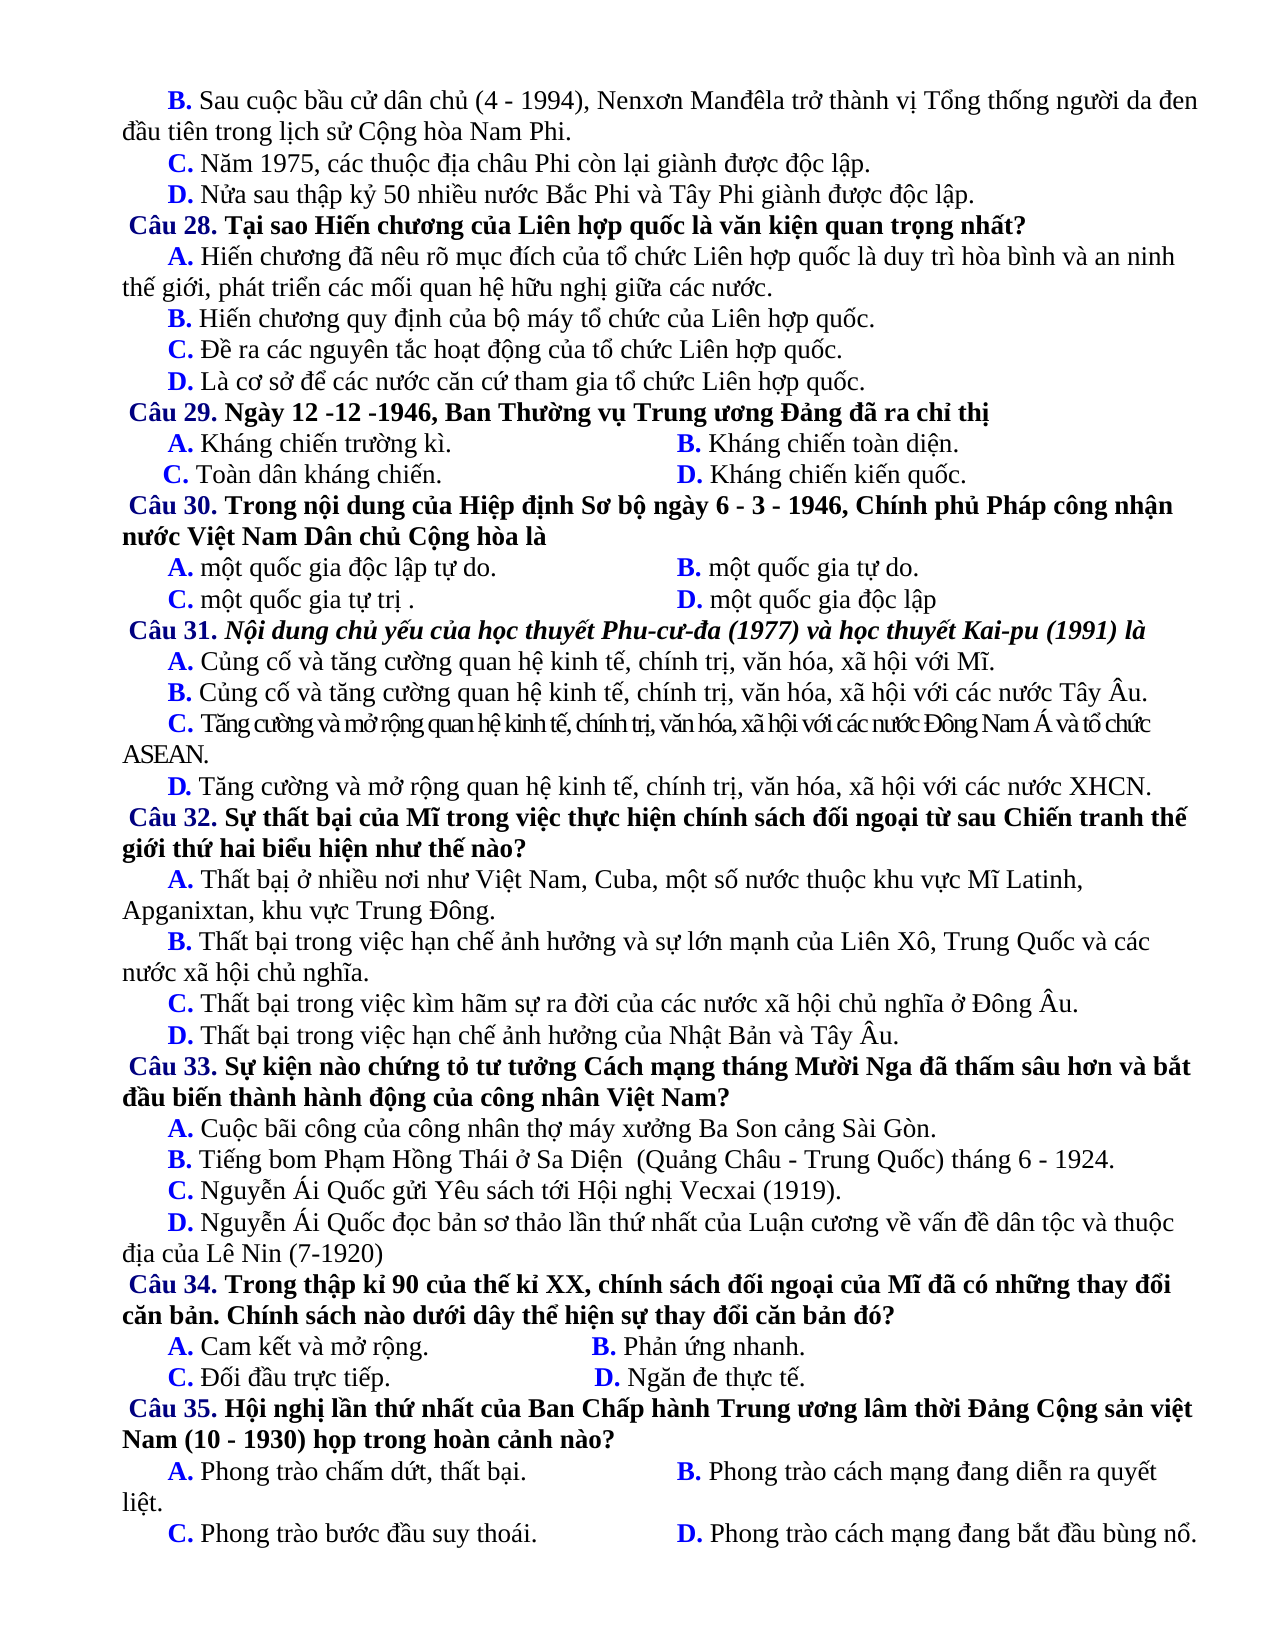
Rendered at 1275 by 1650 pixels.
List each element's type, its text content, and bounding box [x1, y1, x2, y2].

text D. Nguyễn Ái Quốc đọc bản sơ thảo lần thứ nhất của Luận cương về vấn đề dân tộc và thuộc địa của Lê Nin (7-1920) [122, 1206, 1200, 1268]
text B. Thất bại trong việc hạn chế ảnh hưởng và sự lớn mạnh của Liên Xô, Trung Quốc và các nước xã hội chủ nghĩa. [122, 925, 1200, 988]
text D. Thất bại trong việc hạn chế ảnh hưởng của Nhật Bản và Tây Âu. [122, 1019, 1200, 1050]
text A. Củng cố và tăng cường quan hệ kinh tế, chính trị, văn hóa, xã hội với Mĩ. [122, 645, 1200, 676]
text Câu 34. Trong thập kỉ 90 của thế kỉ XX, chính sách đối ngoại của Mĩ đã có những thay đổi căn bản. Chính sách nào dưới dây thể hiện sự thay đổi căn bản đó? [122, 1268, 1200, 1330]
text C. Phong trào bước đầu suy thoái. D. Phong trào cách mạng đang bắt đầu bùng nổ. [122, 1517, 1200, 1548]
text C. Nguyễn Ái Quốc gửi Yêu sách tới Hội nghị Vecxai (1919). [122, 1174, 1200, 1206]
text Câu 31. Nội dung chủ yếu của học thuyết Phu-cư-đa (1977) và học thuyết Kai-pu (1991) là [122, 614, 1200, 645]
text C. Năm 1975, các thuộc địa châu Phi còn lại giành được độc lập. [122, 147, 1200, 178]
text A. Thất bạị ở nhiều nơi như Việt Nam, Cuba, một số nước thuộc khu vực Mĩ Latinh, Apganixtan, khu vực Trung Đông. [122, 863, 1200, 925]
text B. Sau cuộc bầu cử dân chủ (4 - 1994), Nenxơn Manđêla trở thành vị Tổng thống người da đen đầu tiên trong lịch sử Cộng hòa Nam Phi. [122, 84, 1200, 147]
text A. Cuộc bãi công của công nhân thợ máy xưởng Ba Son cảng Sài Gòn. [122, 1112, 1200, 1143]
text C. một quốc gia tự trị . D. một quốc gia độc lập [122, 583, 1200, 614]
text C. Tăng cường và mở rộng quan hệ kinh tế, chính trị, văn hóa, xã hội với các nước Đông Nam Á và tổ chức ASEAN. [122, 707, 1200, 769]
text C. Thất bại trong việc kìm hãm sự ra đời của các nước xã hội chủ nghĩa ở Đông Âu. [122, 988, 1200, 1019]
text Câu 33. Sự kiện nào chứng tỏ tư tưởng Cách mạng tháng Mười Nga đã thấm sâu hơn và bắt đầu biến thành hành động của công nhân Việt Nam? [122, 1050, 1200, 1112]
text A. Phong trào chấm dứt, thất bại. B. Phong trào cách mạng đang diễn ra quyết liệt. [122, 1455, 1200, 1517]
text Câu 29. Ngày 12 -12 -1946, Ban Thường vụ Trung ương Đảng đã ra chỉ thị [122, 396, 1200, 427]
text C. Đề ra các nguyên tắc hoạt động của tổ chức Liên hợp quốc. [122, 333, 1200, 365]
text Câu 30. Trong nội dung của Hiệp định Sơ bộ ngày 6 - 3 - 1946, Chính phủ Pháp công nhận nước Việt Nam Dân chủ Cộng hòa là [122, 489, 1200, 552]
text Câu 32. Sự thất bại của Mĩ trong việc thực hiện chính sách đối ngoại từ sau Chiến tranh thế giới thứ hai biểu hiện như thế nào? [122, 801, 1200, 863]
text D. Là cơ sở để các nước căn cứ tham gia tổ chức Liên hợp quốc. [122, 365, 1200, 396]
text A. Kháng chiến trường kì. B. Kháng chiến toàn diện. [122, 427, 1200, 458]
text A. Cam kết và mở rộng. B. Phản ứng nhanh. [122, 1330, 1200, 1361]
text B. Tiếng bom Phạm Hồng Thái ở Sa Diện (Quảng Châu - Trung Quốc) tháng 6 - 1924. [122, 1143, 1200, 1174]
text B. Củng cố và tăng cường quan hệ kinh tế, chính trị, văn hóa, xã hội với các nước Tây Âu. [122, 676, 1200, 707]
text B. Hiến chương quy định của bộ máy tổ chức của Liên hợp quốc. [122, 302, 1200, 333]
text C. Đối đầu trực tiếp. D. Ngăn đe thực tế. [122, 1361, 1200, 1392]
text A. Hiến chương đã nêu rõ mục đích của tổ chức Liên hợp quốc là duy trì hòa bình và an ninh thế giới, phát triển các mối quan hệ hữu nghị giữa các nước. [122, 240, 1200, 302]
text C. Toàn dân kháng chiến. D. Kháng chiến kiến quốc. [122, 458, 1200, 489]
text Câu 35. Hội nghị lần thứ nhất của Ban Chấp hành Trung ương lâm thời Đảng Cộng sản việt Nam (10 - 1930) họp trong hoàn cảnh nào? [122, 1392, 1200, 1455]
text D. Nửa sau thập kỷ 50 nhiều nước Bắc Phi và Tây Phi giành được độc lập. [122, 178, 1200, 209]
text D. Tăng cường và mở rộng quan hệ kinh tế, chính trị, văn hóa, xã hội với các nước XHCN. [122, 769, 1200, 801]
text A. một quốc gia độc lập tự do. B. một quốc gia tự do. [122, 552, 1200, 583]
text Câu 28. Tại sao Hiến chương của Liên hợp quốc là văn kiện quan trọng nhất? [122, 209, 1200, 240]
